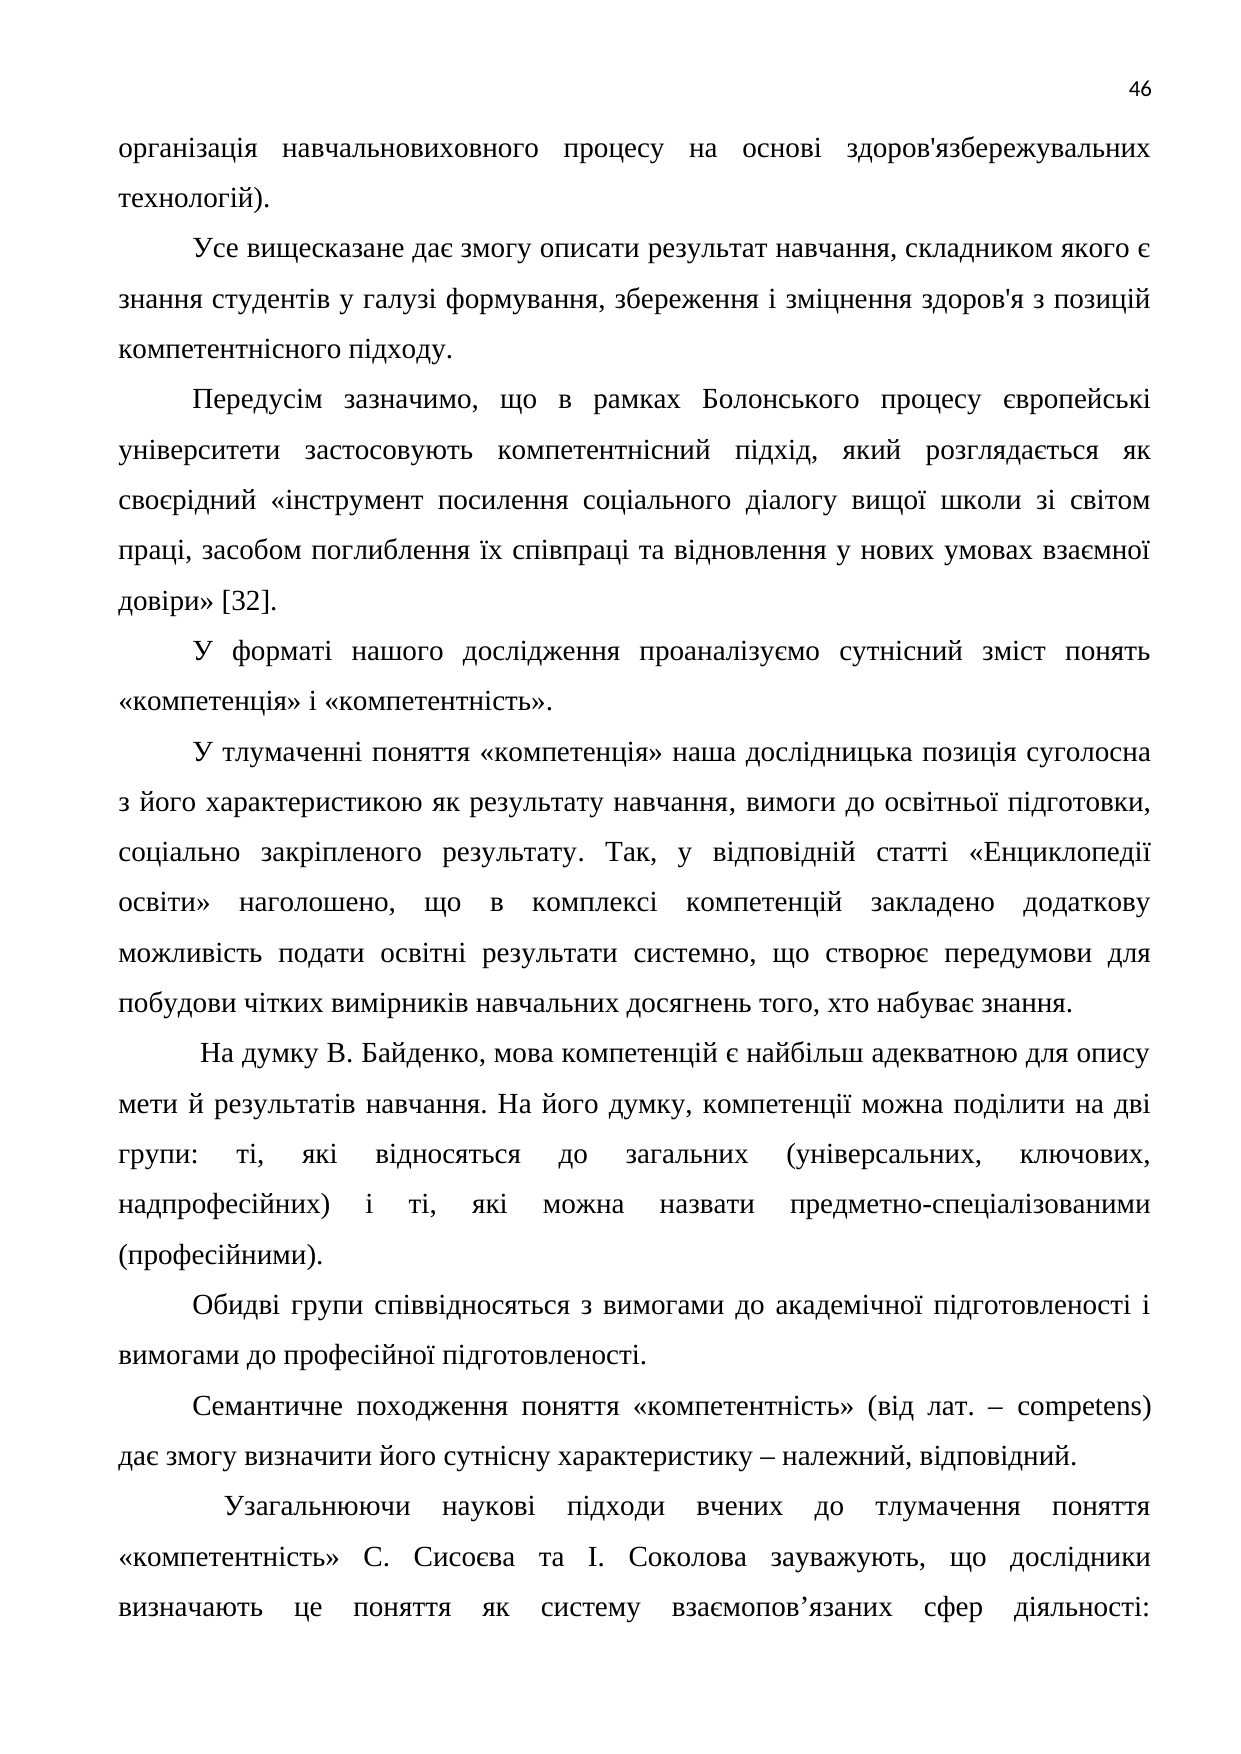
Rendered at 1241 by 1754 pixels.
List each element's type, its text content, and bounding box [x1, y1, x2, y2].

text Усе вищесказане дає змогу описати результат навчання, складником якого є знання студентів у галузі формування, збереження і зміцнення здоров'я з позицій компетентнісного підходу. [118, 231, 1152, 365]
text На думку В. Байденко, мова компетенцій є найбільш адекватною для опису мети й результатів навчання. На його думку, компетенції можна поділити на дві групи: ті, які відносяться до загальних (універсальних, ключових, надпрофесійних) і ті, які можна назвати предметно-спеціалізованими (професійними). [118, 1036, 1152, 1270]
text У форматі нашого дослідження проаналізуємо сутнісний зміст понять «компетенція» і «компетентність». [118, 633, 1152, 717]
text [118, 130, 1152, 214]
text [118, 1488, 1152, 1622]
text У тлумаченні поняття «компетенція» наша дослідницька позиція суголосна з його характеристикою як результату навчання, вимоги до освітньої підготовки, соціально закріпленого результату. Так, у відповідній статті «Енциклопедії освіти» наголошено, що в комплексі компетенцій закладено додаткову можливість подати освітні результати системно, що створює передумови для побудови чітких вимірників навчальних досягнень того, хто набуває знання. [118, 734, 1152, 1019]
text Передусім зазначимо, що в рамках Болонського процесу європейські університети застосовують компетентнісний підхід, який розглядається як своєрідний «інструмент посилення соціального діалогу вищої школи зі світом праці, засобом поглиблення їх співпраці та відновлення у нових умовах взаємної довіри» [32]. [118, 381, 1152, 616]
text Семантичне походження поняття «компетентність» (від лат. – competens) дає змогу визначити його сутнісну характеристику – належний, відповідний. [118, 1388, 1152, 1472]
text Обидві групи співвідносяться з вимогами до академічної підготовленості і вимогами до професійної підготовленості. [118, 1287, 1152, 1371]
